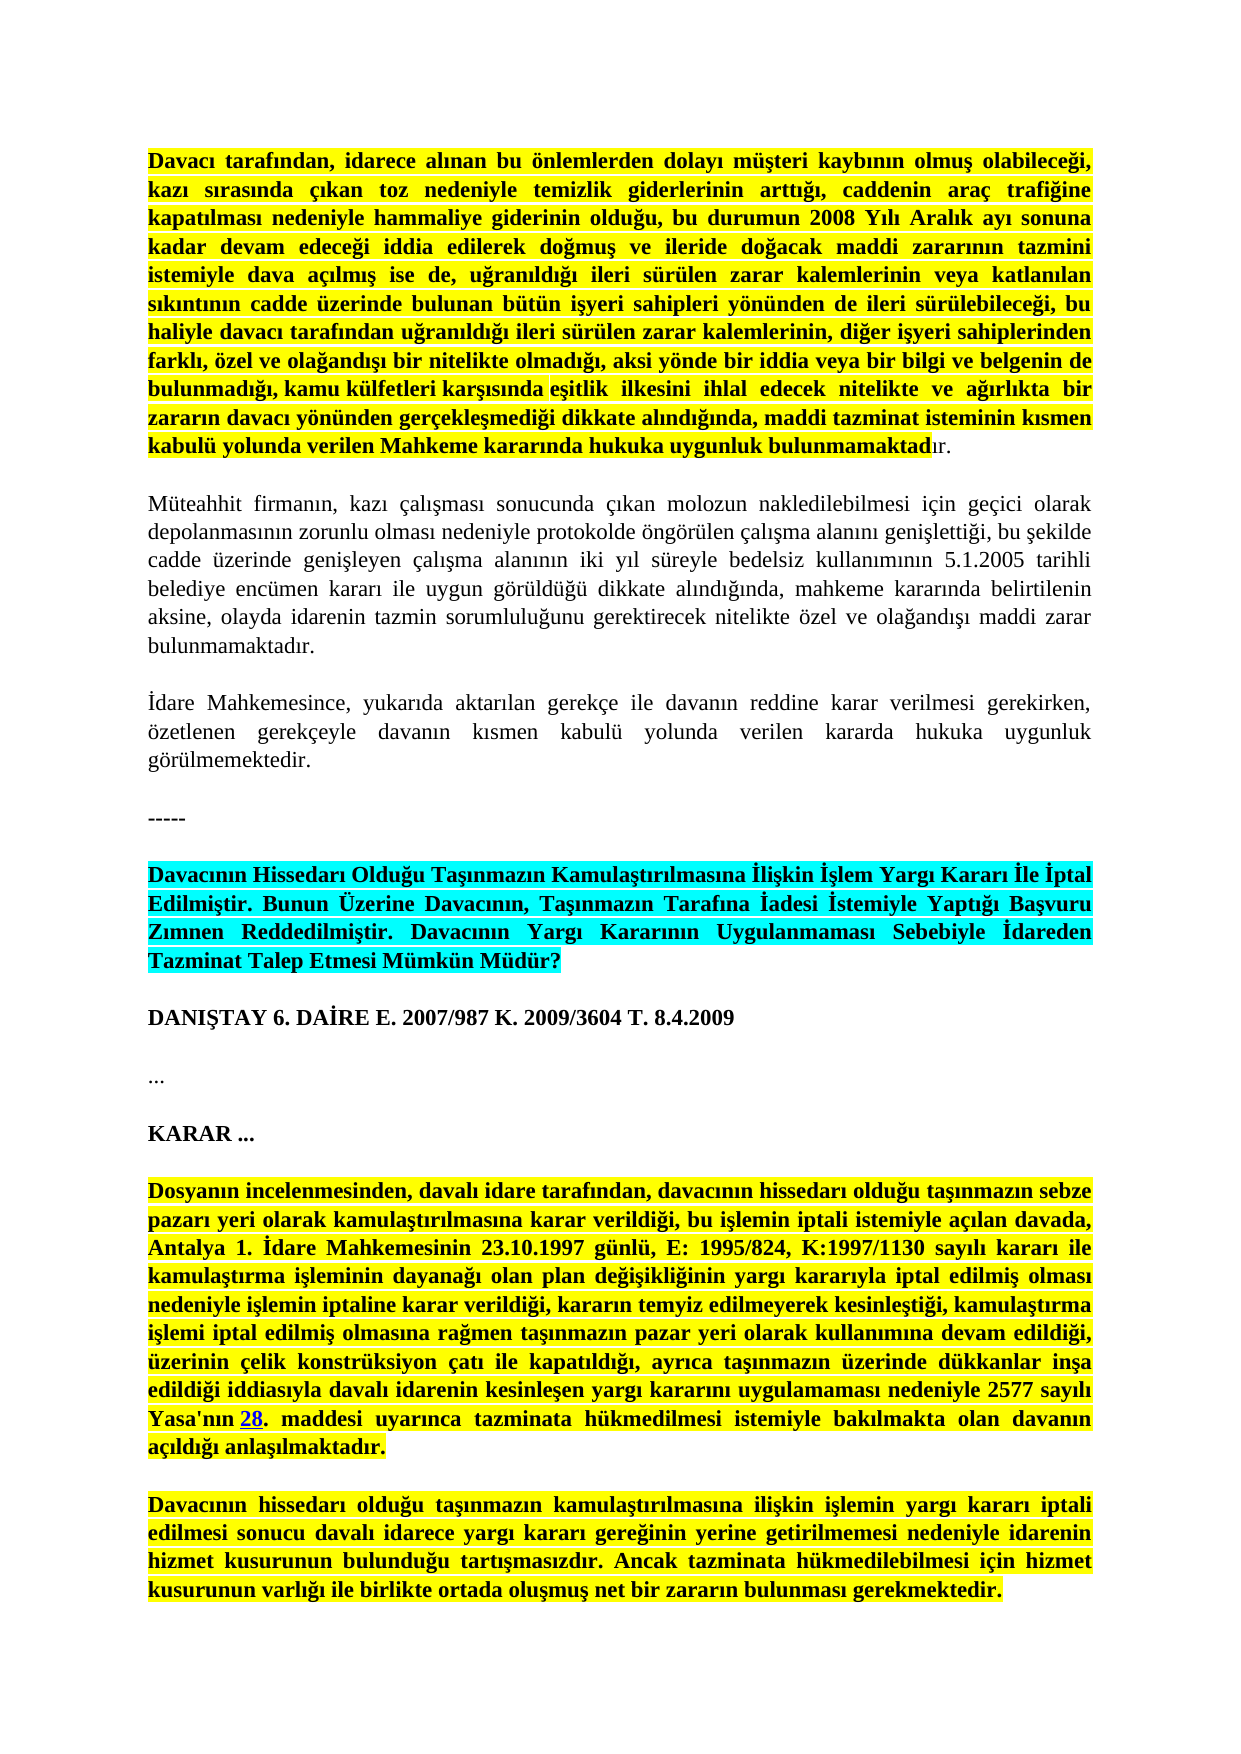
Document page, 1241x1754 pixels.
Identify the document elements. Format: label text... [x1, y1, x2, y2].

text ----- [148, 804, 1093, 830]
text Davacının Hissedarı Olduğu Taşınmazın Kamulaştırılmasına İlişkin İşlem Yargı Kararı İle İptal Edilmiştir. Bunun Üzerine Davacının, Taşınmazın Tarafına İadesi İstemiyle Yaptığı Başvuru Zımnen Reddedilmiştir. Davacının Yargı Kararının Uygulanmaması Sebebiyle İdareden Tazminat Talep Etmesi Mümkün Müdür? [148, 945, 1093, 973]
text Müteahhit firmanın, kazı çalışması sonucunda çıkan molozun nakledilebilmesi için geçici olarak depolanmasının zorunlu olması nedeniyle protokolde öngörülen çalışma alanını genişlettiği, bu şekilde cadde üzerinde genişleyen çalışma alanının iki yıl süreyle bedelsiz kullanımının 5.1.2005 tarihli belediye encümen kararı ile uygun görüldüğü dikkate alındığında, mahkeme kararında belirtilenin aksine, olayda idarenin tazmin sorumluluğunu gerektirecek nitelikte özel ve olağandışı maddi zarar bulunmamaktadır. [148, 489, 1093, 658]
text İdare Mahkemesince, yukarıda aktarılan gerekçe ile davanın reddine karar verilmesi gerekirken, özetlenen gerekçeyle davanın kısmen kabulü yolunda verilen kararda hukuka uygunluk görülmemektedir. [148, 689, 1093, 773]
text KARAR ... [148, 1119, 1093, 1146]
text Davacının hissedarı olduğu taşınmazın kamulaştırılmasına ilişkin işlemin yargı kararı iptali edilmesi sonucu davalı idarece yargı kararı gereğinin yerine getirilmemesi nedeniyle idarenin hizmet kusurunun bulunduğu tartışmasızdır. Ancak tazminata hükmedilebilmesi için hizmet kusurunun varlığı ile birlikte ortada oluşmuş net bir zararın bulunması gerekmektedir. [148, 1574, 1093, 1602]
text ... [148, 1062, 1093, 1088]
text DANIŞTAY 6. DAİRE E. 2007/987 K. 2009/3604 T. 8.4.2009 [148, 1004, 1093, 1031]
